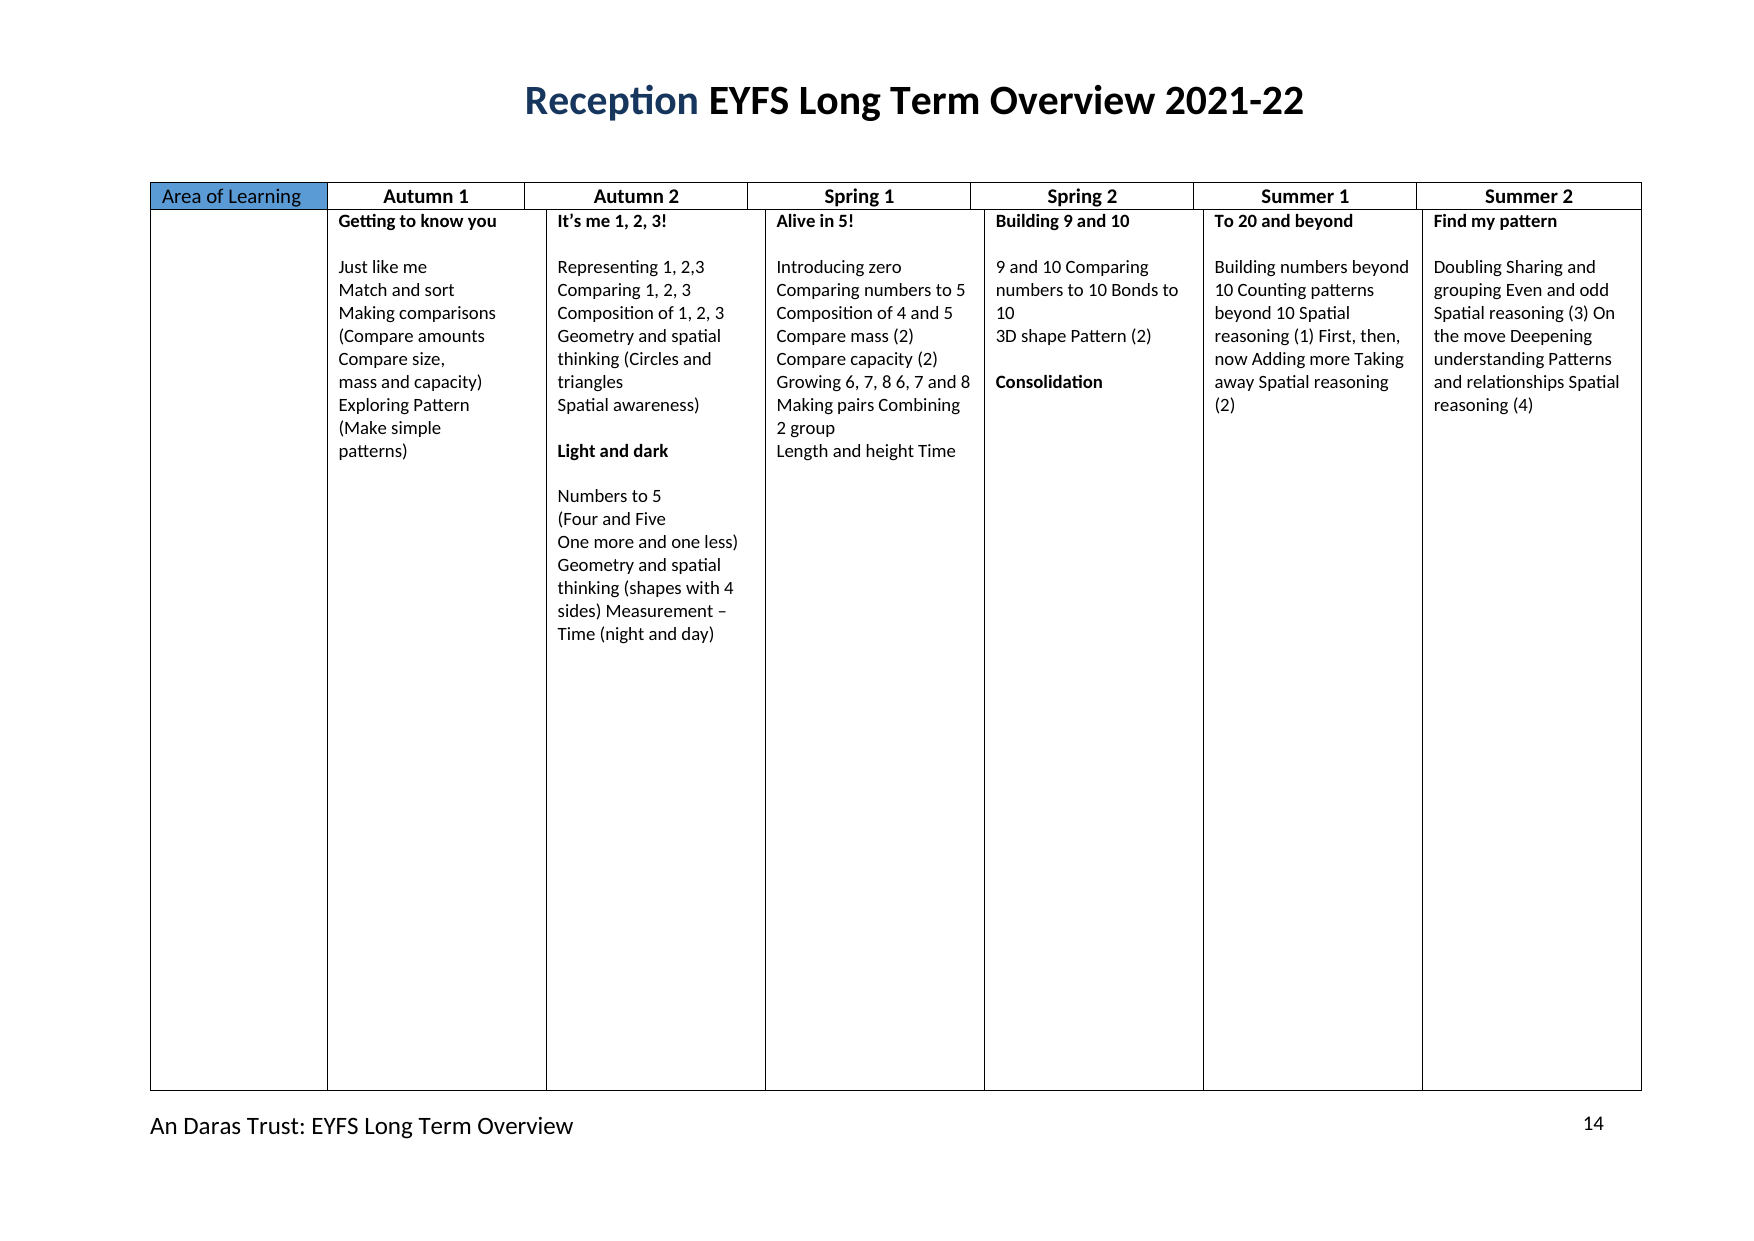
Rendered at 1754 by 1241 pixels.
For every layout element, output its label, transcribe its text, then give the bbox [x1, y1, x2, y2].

table_cell Getting to know you Just like me Match and sort Making comparisons (Compare amounts Compare size, mass and capacity) Exploring Pattern (Make simple patterns) [328, 210, 546, 1090]
table_cell To 20 and beyond Building numbers beyond 10 Counting patterns beyond 10 Spatial reasoning (1) First, then, now Adding more Taking away Spatial reasoning (2) [1204, 210, 1422, 1090]
table_header Area of Learning [151, 183, 327, 209]
table_header Summer 1 [1194, 183, 1416, 209]
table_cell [151, 210, 327, 1090]
table_header Summer 2 [1417, 183, 1641, 209]
table_cell It’s me 1, 2, 3! Representing 1, 2,3 Comparing 1, 2, 3 Composition of 1, 2, 3 Geometry and spatial thinking (Circles and triangles Spatial awareness) Light and dark Numbers to 5 (Four and Five One more and one less) Geometry and spatial thinking (shapes with 4 sides) Measurement – Time (night and day) [547, 210, 765, 1090]
table_header Spring 1 [748, 183, 970, 209]
table_header Autumn 1 [328, 183, 524, 209]
table_cell Find my pattern Doubling Sharing and grouping Even and odd Spatial reasoning (3) On the move Deepening understanding Patterns and relationships Spatial reasoning (4) [1423, 210, 1641, 1090]
table_header Autumn 2 [525, 183, 747, 209]
table_cell Building 9 and 10 9 and 10 Comparing numbers to 10 Bonds to 10 3D shape Pattern (2) Consolidation [985, 210, 1203, 1090]
table_cell Alive in 5! Introducing zero Comparing numbers to 5 Composition of 4 and 5 Compare mass (2) Compare capacity (2) Growing 6, 7, 8 6, 7 and 8 Making pairs Combining 2 group Length and height Time [766, 210, 984, 1090]
table_header Spring 2 [971, 183, 1193, 209]
